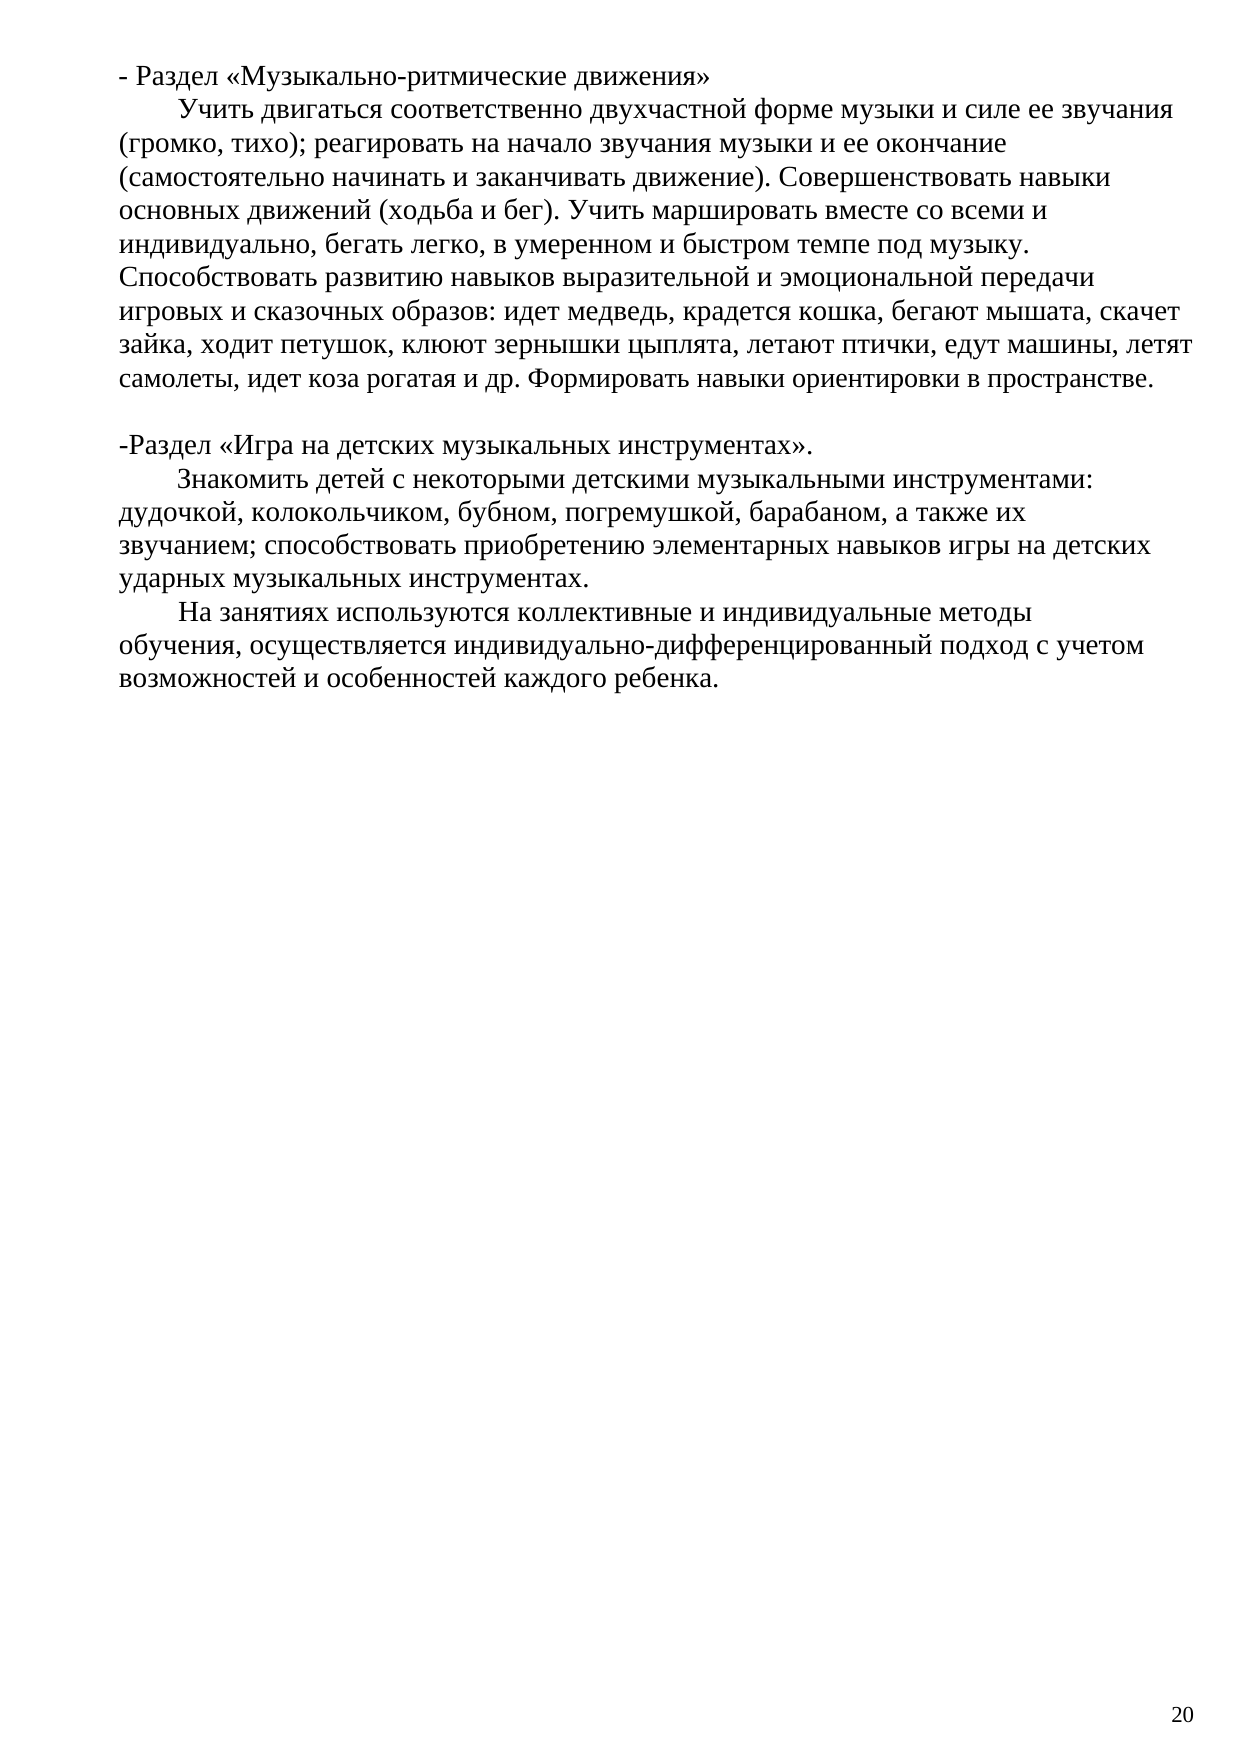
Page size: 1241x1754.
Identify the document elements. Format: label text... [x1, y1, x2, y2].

list Раздел «Музыкально-ритмические движения» [118, 58, 1194, 92]
text самолеты, идет коза рогатая и др. Формировать навыки ориентировки в пространстве. [119, 361, 1194, 393]
text Знакомить детей с некоторыми детскими музыкальными инструментами: дудочкой, колокольчиком, бубном, погремушкой, барабаном, а также их звучанием; способствовать приобретению элементарных навыков игры на детских ударных музыкальных инструментах. [119, 462, 1171, 593]
text основных движений (ходьба и бег). Учить маршировать вместе со всеми и [119, 192, 1194, 226]
text игровых и сказочных образов: идет медведь, крадется кошка, бегают мышата, скачет [119, 293, 1194, 326]
text На занятиях используются коллективные и индивидуальные методы обучения, осуществляется индивидуально-дифференцированный подход с учетом возможностей и особенностей каждого ребенка. [119, 595, 1162, 694]
text -Раздел «Игра на детских музыкальных инструментах». [119, 427, 1194, 461]
text Учить двигаться соответственно двухчастной форме музыки и силе ее звучания [177, 92, 1194, 125]
text Способствовать развитию навыков выразительной и эмоциональной передачи [119, 259, 1194, 293]
text (громко, тихо); реагировать на начало звучания музыки и ее окончание [119, 125, 1194, 159]
text (самостоятельно начинать и заканчивать движение). Совершенствовать навыки [119, 159, 1194, 192]
text индивидуально, бегать легко, в умеренном и быстром темпе под музыку. [119, 226, 1194, 259]
text зайка, ходит петушок, клюют зернышки цыплята, летают птички, едут машины, летят [119, 326, 1194, 360]
